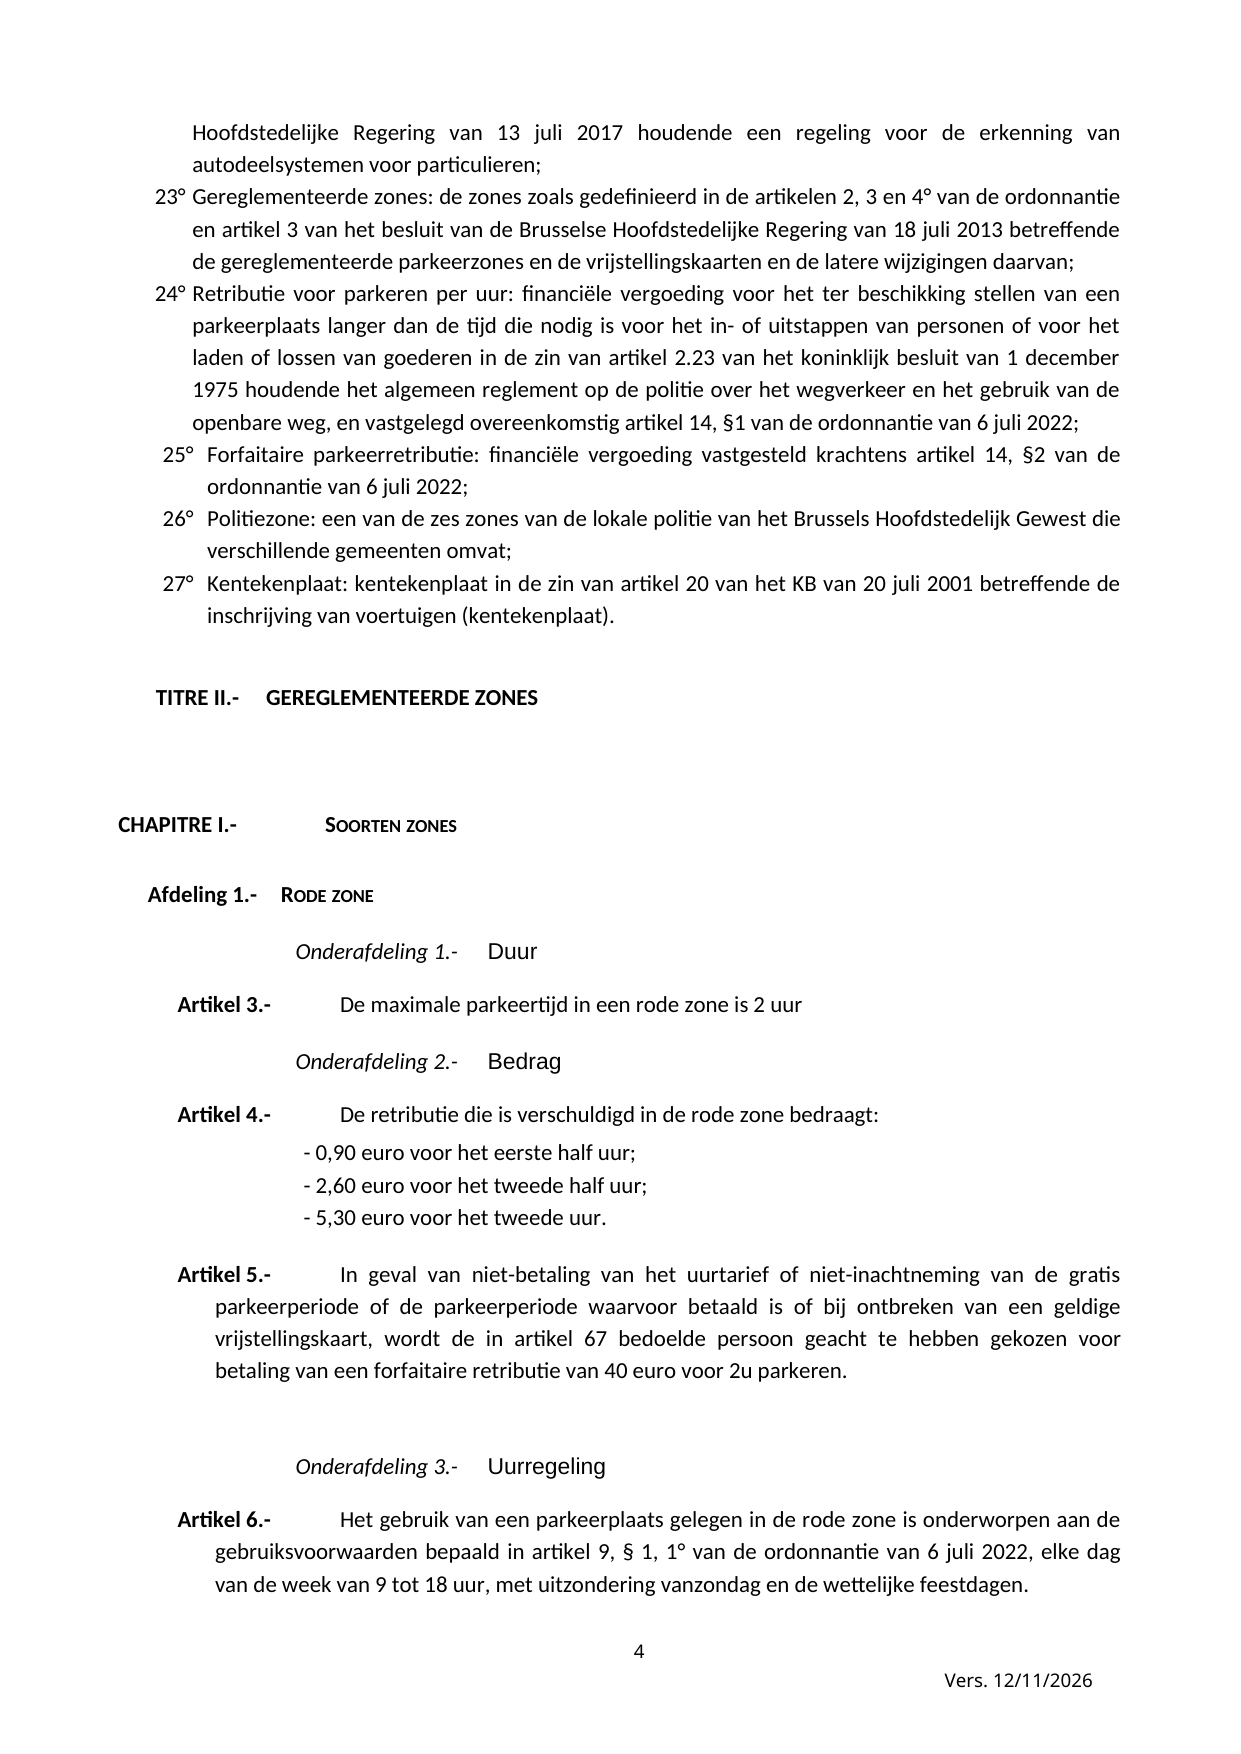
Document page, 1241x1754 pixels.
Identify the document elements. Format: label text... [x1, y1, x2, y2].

text - 0,90 euro voor het eerste half uur; [303, 1138, 1122, 1167]
text - 2,60 euro voor het tweede half uur; [303, 1171, 1122, 1199]
subtitle Rode zone [148, 880, 1122, 908]
subtitle Soorten zones [118, 810, 1122, 838]
subtitle Uurregeling [295, 1452, 1122, 1480]
list Kentekenplaat: kentekenplaat in de zin van artikel 20 van het KB van 20 juli 2001 betreffende de inschrijving van voertuigen (kentekenplaat). [162, 569, 1122, 629]
subtitle In geval van niet-betaling van het uurtarief of niet-inachtneming van de gratis parkeerperiode of de parkeerperiode waarvoor betaald is of bij ontbreken van een geldige vrijstellingskaart, wordt de in artikel 67 bedoelde persoon geacht te hebben gekozen voor betaling van een forfaitaire retributie van 40 euro voor 2u parkeren. [177, 1260, 1122, 1385]
subtitle De retributie die is verschuldigd in de rode zone bedraagt: [177, 1100, 1122, 1128]
list Retributie voor parkeren per uur: financiële vergoeding voor het ter beschikking stellen van een parkeerplaats langer dan de tijd die nodig is voor het in- of uitstappen van personen of voor het laden of lossen van goederen in de zin van artikel 2.23 van het koninklijk besluit van 1 december 1975 houdende het algemeen reglement op de politie over het wegverkeer en het gebruik van de openbare weg, en vastgelegd overeenkomstig artikel 14, §1 van de ordonnantie van 6 juli 2022; [154, 279, 1122, 436]
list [154, 118, 1122, 178]
subtitle Bedrag [295, 1047, 1122, 1075]
list Gereglementeerde zones: de zones zoals gedefinieerd in de artikelen 2, 3 en 4° van de ordonnantie en artikel 3 van het besluit van de Brusselse Hoofdstedelijke Regering van 18 juli 2013 betreffende de gereglementeerde parkeerzones en de vrijstellingskaarten en de latere wijzigingen daarvan; [154, 182, 1122, 275]
subtitle Duur [295, 937, 1122, 965]
subtitle De maximale parkeertijd in een rode zone is 2 uur [177, 990, 1122, 1018]
text - 5,30 euro voor het tweede uur. [303, 1203, 1122, 1231]
list Forfaitaire parkeerretributie: financiële vergoeding vastgesteld krachtens artikel 14, §2 van de ordonnantie van 6 juli 2022; [162, 440, 1122, 500]
subtitle Gereglementeerde zones [156, 683, 1122, 711]
list Politiezone: een van de zes zones van de lokale politie van het Brussels Hoofdstedelijk Gewest die verschillende gemeenten omvat; [162, 504, 1122, 564]
subtitle Het gebruik van een parkeerplaats gelegen in de rode zone is onderworpen aan de gebruiksvoorwaarden bepaald in artikel 9, § 1, 1° van de ordonnantie van 6 juli 2022, elke dag van de week van 9 tot 18 uur, met uitzondering vanzondag en de wettelijke feestdagen. [177, 1505, 1122, 1598]
